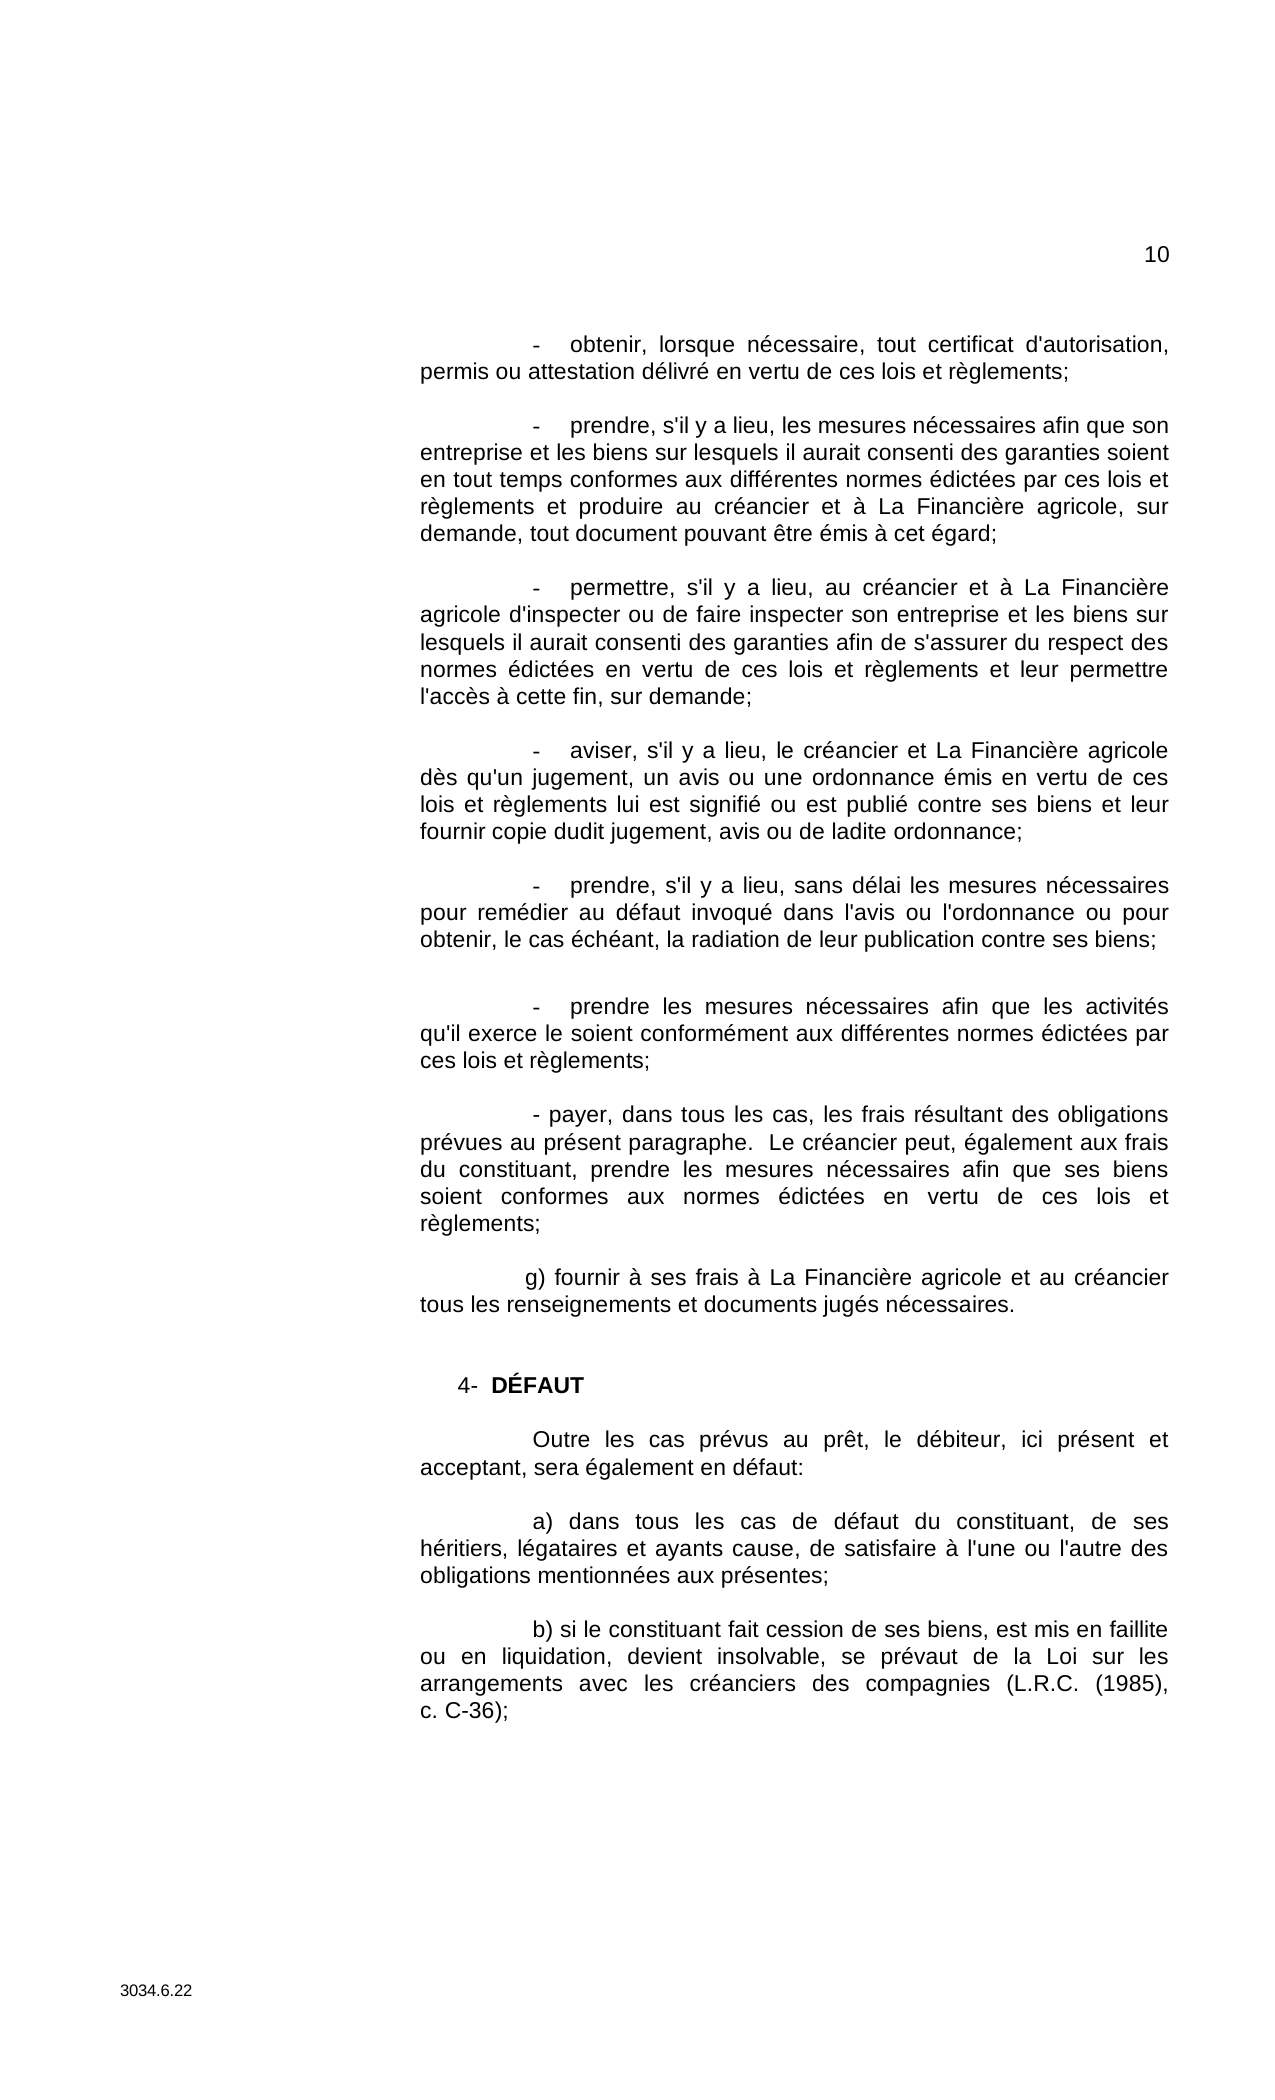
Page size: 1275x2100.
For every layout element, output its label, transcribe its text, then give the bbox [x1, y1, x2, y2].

text g) fournir à ses frais à La Financière agricole et au créancier tous les renseignements et documents jugés nécessaires. [420, 1263, 1170, 1317]
list permettre, s'il y a lieu, au créancier et à La Financière agricole d'inspecter ou de faire inspecter son entreprise et les biens sur lesquels il aurait consenti des garanties afin de s'assurer du respect des normes édictées en vertu de ces lois et règlements et leur permettre l'accès à cette fin, sur demande; [420, 574, 1170, 709]
text 4- DÉFAUT [420, 1372, 1170, 1399]
text b) si le constituant fait cession de ses biens, est mis en faillite ou en liquidation, devient insolvable, se prévaut de la Loi sur les arrangements avec les créanciers des compagnies (L.R.C. (1985), c. C-36); [420, 1615, 1170, 1724]
list aviser, s'il y a lieu, le créancier et La Financière agricole dès qu'un jugement, un avis ou une ordonnance émis en vertu de ces lois et règlements lui est signifié ou est publié contre ses biens et leur fournir copie dudit jugement, avis ou de ladite ordonnance; [420, 736, 1170, 844]
text a) dans tous les cas de défaut du constituant, de ses héritiers, légataires et ayants cause, de satisfaire à l'une ou l'autre des obligations mentionnées aux présentes; [420, 1507, 1170, 1588]
text - payer, dans tous les cas, les frais résultant des obligations prévues au présent paragraphe. Le créancier peut, également aux frais du constituant, prendre les mesures nécessaires afin que ses biens soient conformes aux normes édictées en vertu de ces lois et règlements; [420, 1101, 1170, 1236]
text Outre les cas prévus au prêt, le débiteur, ici présent et acceptant, sera également en défaut: [420, 1426, 1170, 1480]
list prendre les mesures nécessaires afin que les activités qu'il exerce le soient conformément aux différentes normes édictées par ces lois et règlements; [420, 992, 1170, 1074]
list prendre, s'il y a lieu, les mesures nécessaires afin que son entreprise et les biens sur lesquels il aurait consenti des garanties soient en tout temps conformes aux différentes normes édictées par ces lois et règlements et produire au créancier et à La Financière agricole, sur demande, tout document pouvant être émis à cet égard; [420, 411, 1170, 547]
list prendre, s'il y a lieu, sans délai les mesures nécessaires pour remédier au défaut invoqué dans l'avis ou l'ordonnance ou pour obtenir, le cas échéant, la radiation de leur publication contre ses biens; [420, 872, 1170, 953]
list obtenir, lorsque nécessaire, tout certificat d'autorisation, permis ou attestation délivré en vertu de ces lois et règlements; [420, 330, 1170, 384]
